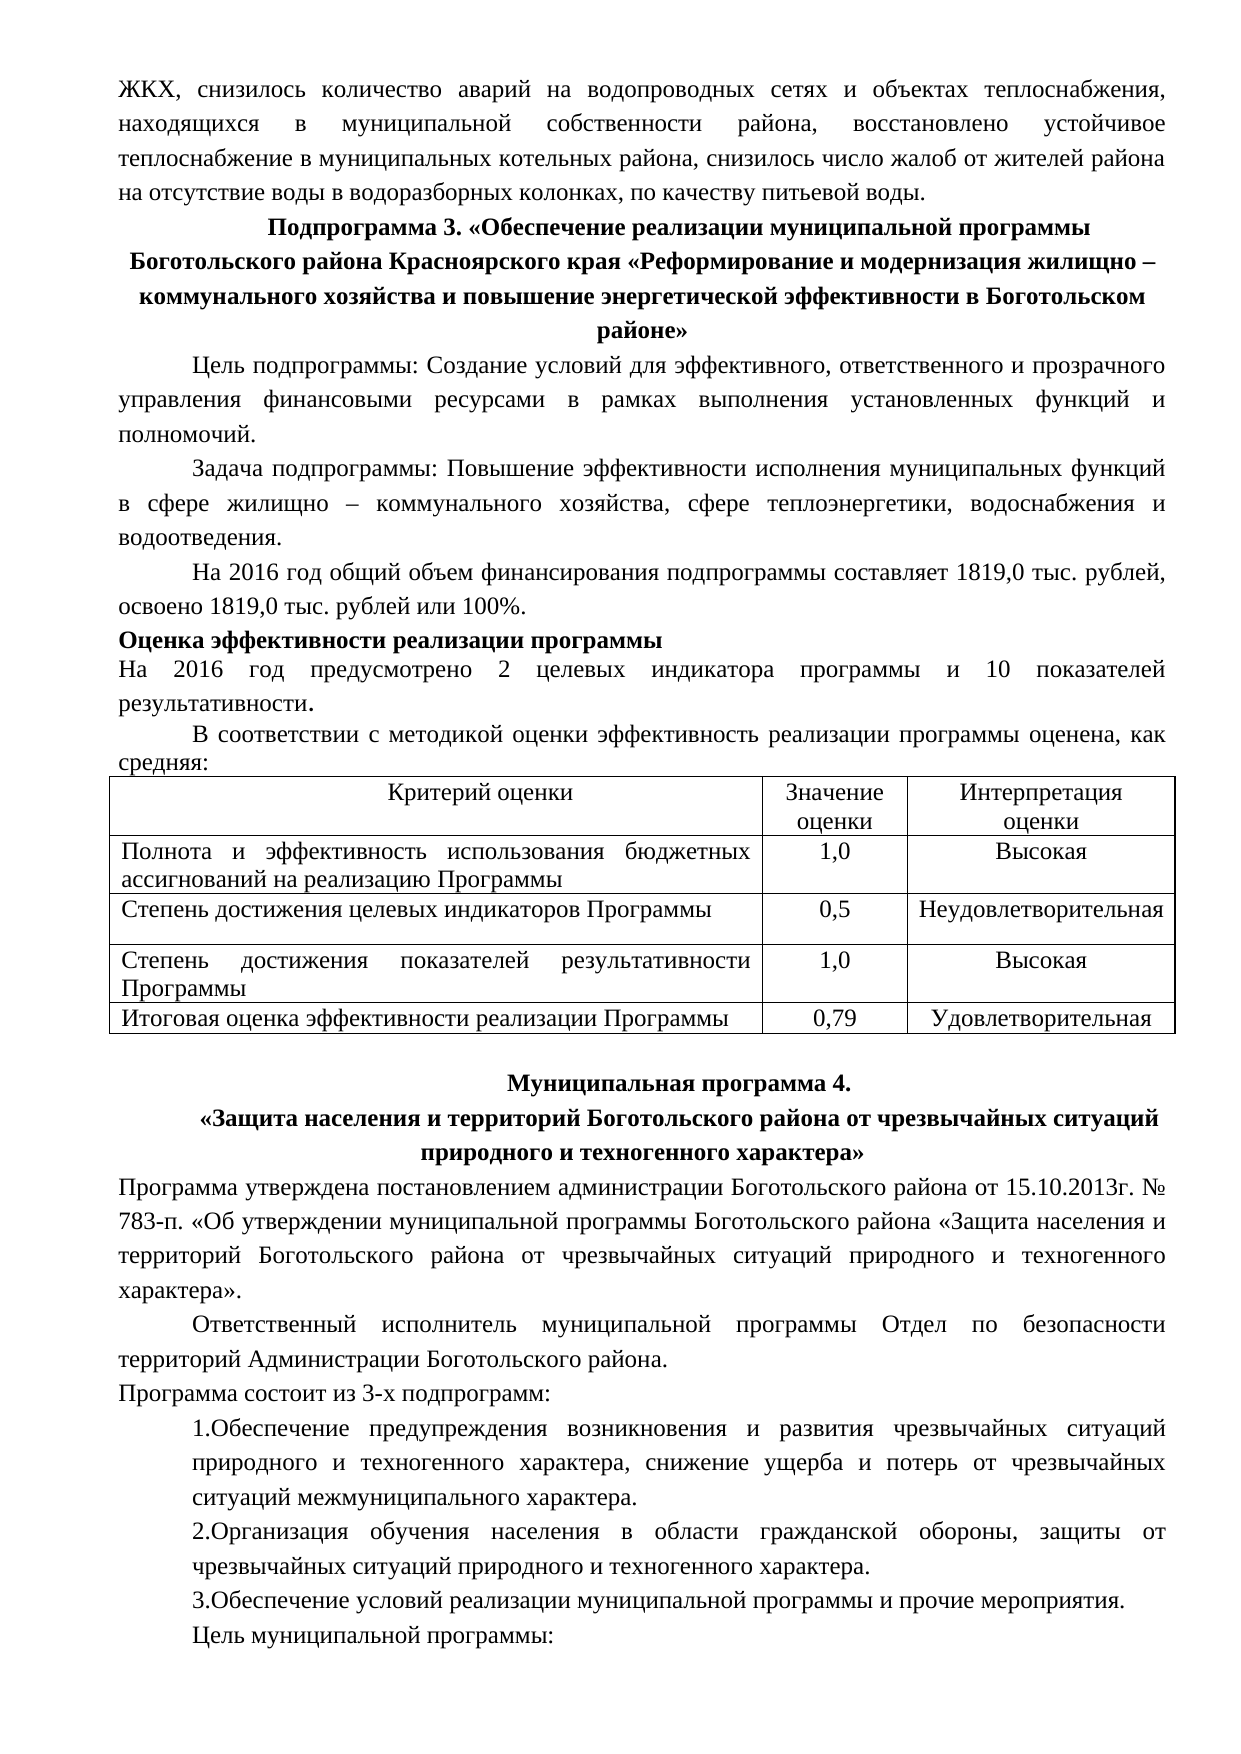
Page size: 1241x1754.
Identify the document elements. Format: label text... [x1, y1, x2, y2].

table_cell Неудовлетворительная [908, 894, 1174, 944]
table_cell Удовлетворительная [908, 1003, 1174, 1033]
table_cell 1,0 [763, 836, 907, 893]
text 1.Обеспечение предупреждения возникновения и развития чрезвычайных ситуаций природного и техногенного характера, снижение ущерба и потерь от чрезвычайных ситуаций межмуниципального характера. [192, 1413, 1167, 1511]
text Задача подпрограммы: Повышение эффективности исполнения муниципальных функций в сфере жилищно – коммунального хозяйства, сфере теплоэнергетики, водоснабжения и водоотведения. [118, 453, 1167, 551]
table_cell 0,79 [763, 1003, 907, 1033]
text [118, 74, 1167, 206]
text Ответственный исполнитель муниципальной программы Отдел по безопасности территорий Администрации Боготольского района. [118, 1309, 1167, 1373]
text 2.Организация обучения населения в области гражданской обороны, защиты от чрезвычайных ситуаций природного и техногенного характера. [192, 1516, 1167, 1579]
table_cell Полнота и эффективность использования бюджетных ассигнований на реализацию Программы [110, 836, 762, 893]
text Подпрограмма 3. «Обеспечение реализации муниципальной программы Боготольского района Красноярского края «Реформирование и модернизация жилищно – коммунального хозяйства и повышение энергетической эффективности в Боготольском районе» [118, 212, 1167, 344]
text Программа состоит из 3-х подпрограмм: [118, 1378, 1167, 1407]
text Цель муниципальной программы: [118, 1620, 1167, 1648]
table_cell Степень достижения целевых индикаторов Программы [110, 894, 762, 944]
text Цель подпрограммы: Создание условий для эффективного, ответственного и прозрачного управления финансовыми ресурсами в рамках выполнения установленных функций и полномочий. [118, 350, 1167, 447]
table_cell 1,0 [763, 945, 907, 1002]
text На 2016 год общий объем финансирования подпрограммы составляет 1819,0 тыс. рублей, освоено 1819,0 тыс. рублей или 100%. [118, 557, 1167, 620]
table_cell Итоговая оценка эффективности реализации Программы [110, 1003, 762, 1033]
text «Защита населения и территорий Боготольского района от чрезвычайных ситуаций природного и техногенного характера» [118, 1103, 1167, 1166]
text Муниципальная программа 4. [118, 1068, 1167, 1097]
text Оценка эффективности реализации программы [118, 626, 1167, 654]
table_header Значение оценки [763, 777, 907, 835]
table_cell Степень достижения показателей результативности Программы [110, 945, 762, 1002]
list Программа утверждена постановлением администрации Боготольского района от 15.10.2013г. № 783-п. «Об утверждении муниципальной программы Боготольского района «Защита населения и территорий Боготольского района от чрезвычайных ситуаций природного и техногенного характера». [118, 1172, 1167, 1304]
text 3.Обеспечение условий реализации муниципальной программы и прочие мероприятия. [192, 1585, 1167, 1614]
table_cell Высокая [908, 836, 1174, 893]
table_cell Высокая [908, 945, 1174, 1002]
table_cell 0,5 [763, 894, 907, 944]
text На 2016 год предусмотрено 2 целевых индикатора программы и 10 показателей результативности. [118, 654, 1167, 719]
table_header Критерий оценки [110, 777, 762, 835]
table_header Интерпретация оценки [908, 777, 1174, 835]
text В соответствии с методикой оценки эффективность реализации программы оценена, как средняя: [118, 719, 1167, 776]
